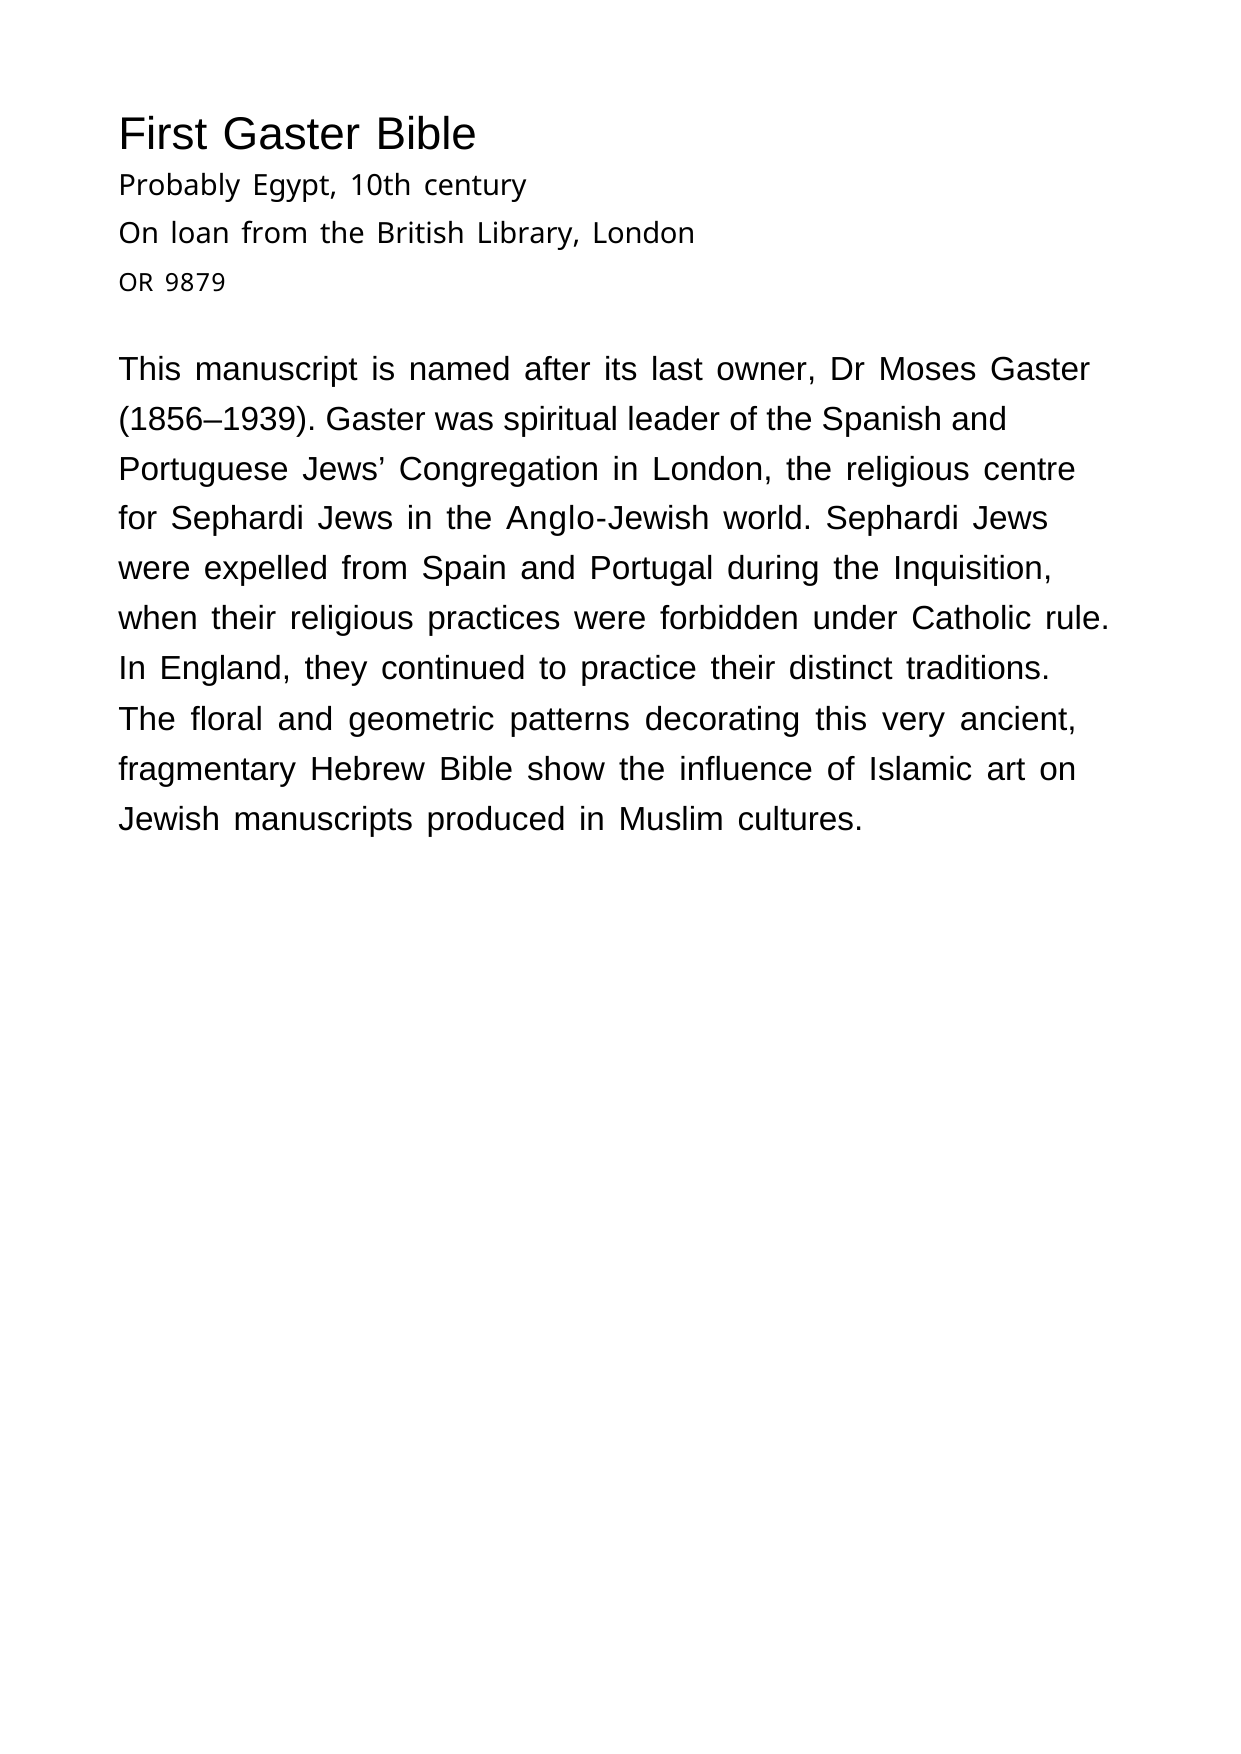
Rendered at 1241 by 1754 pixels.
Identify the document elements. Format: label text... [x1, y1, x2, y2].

text Probably Egypt, 10th century [118, 164, 1136, 203]
text The floral and geometric patterns decorating this very ancient, fragmentary Hebrew Bible show the influence of Islamic art on Jewish manuscripts produced in Muslim cultures. [118, 699, 1078, 837]
text This manuscript is named after its last owner, Dr Moses Gaster (1856–1939). Gaster was spiritual leader of the Spanish and Portuguese Jews’ Congregation in London, the religious centre for Sephardi Jews in the Anglo-Jewish world. Sephardi Jews were expelled from Spain and Portugal during the Inquisition, when their religious practices were forbidden under Catholic rule. In England, they continued to practice their distinct traditions. [118, 349, 1114, 687]
subtitle First Gaster Bible [118, 107, 1136, 159]
text OR 9879 [118, 264, 1136, 298]
text On loan from the British Library, London [118, 212, 1136, 252]
